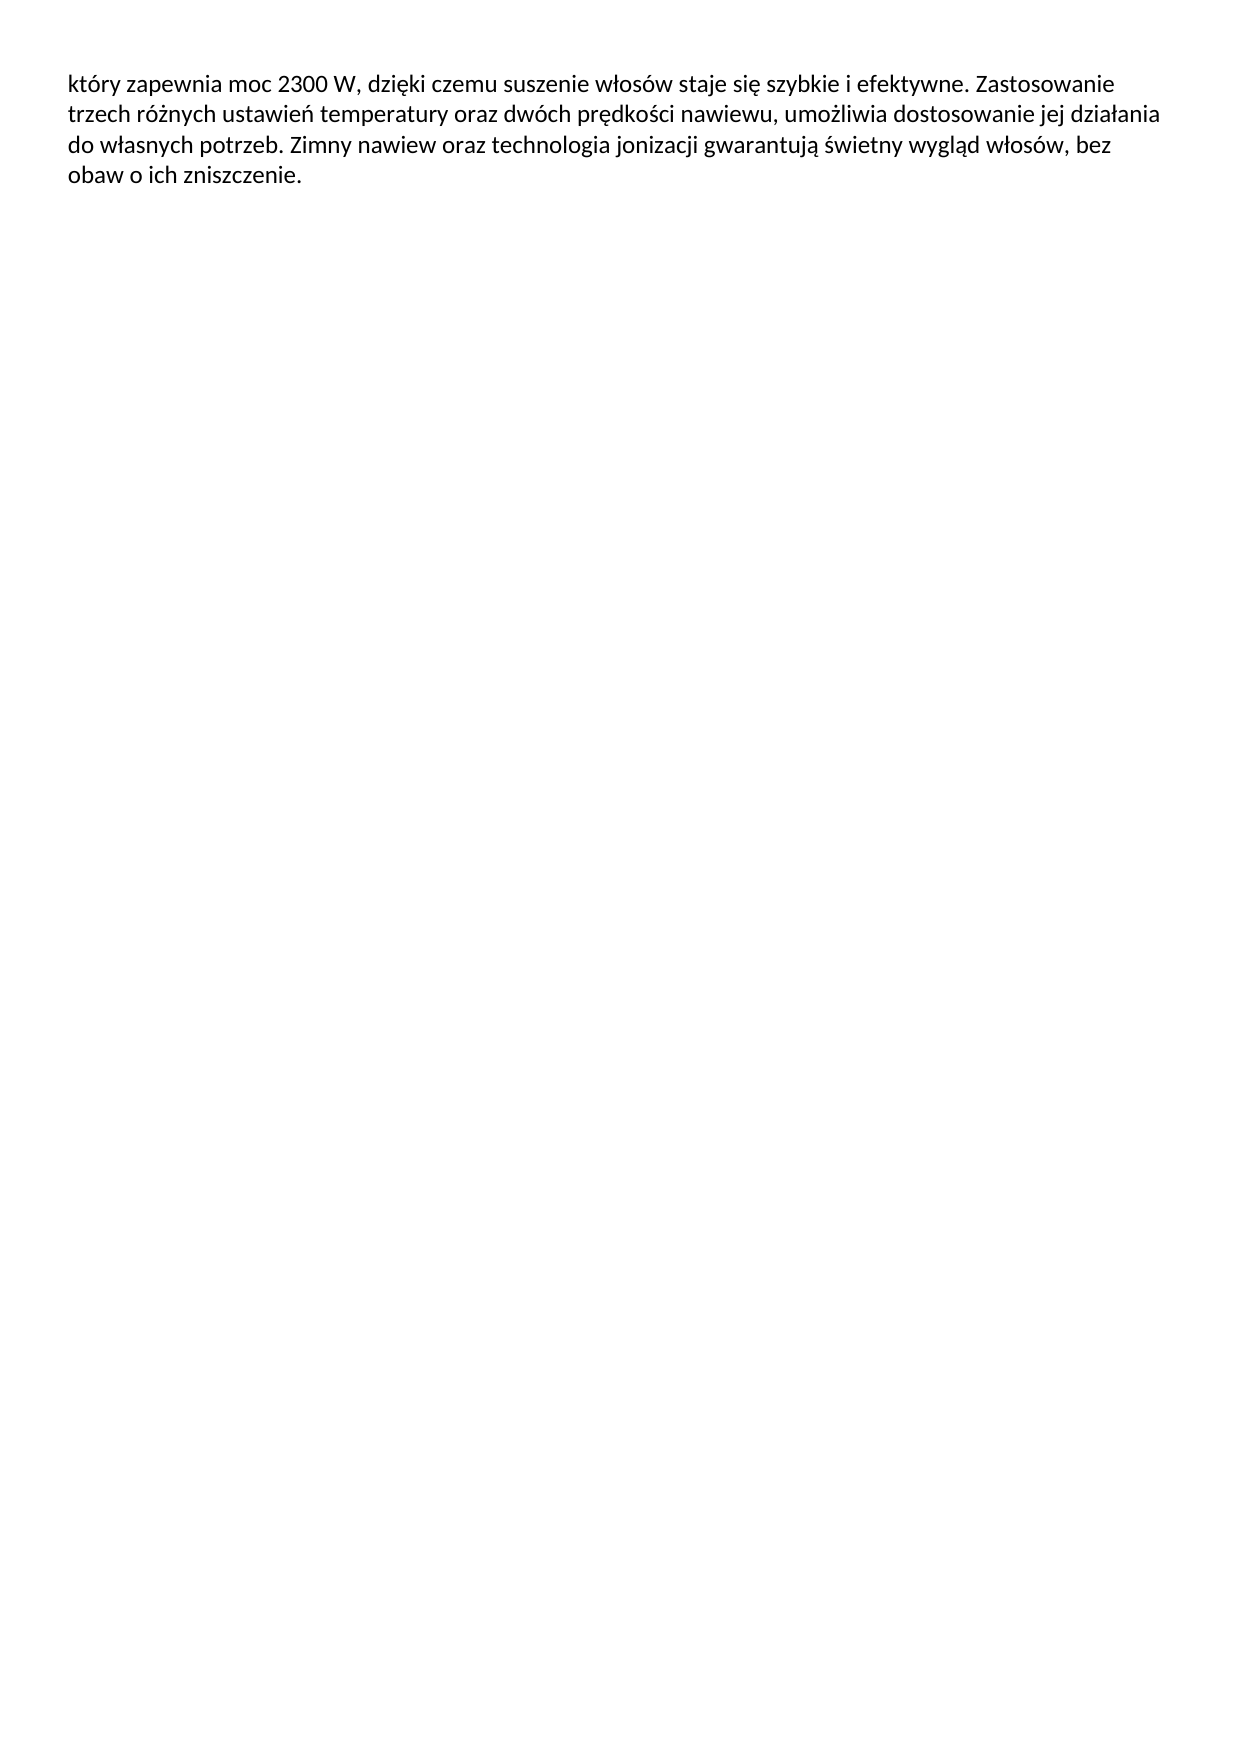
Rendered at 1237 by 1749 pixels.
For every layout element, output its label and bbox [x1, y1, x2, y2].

text [68, 68, 1169, 190]
